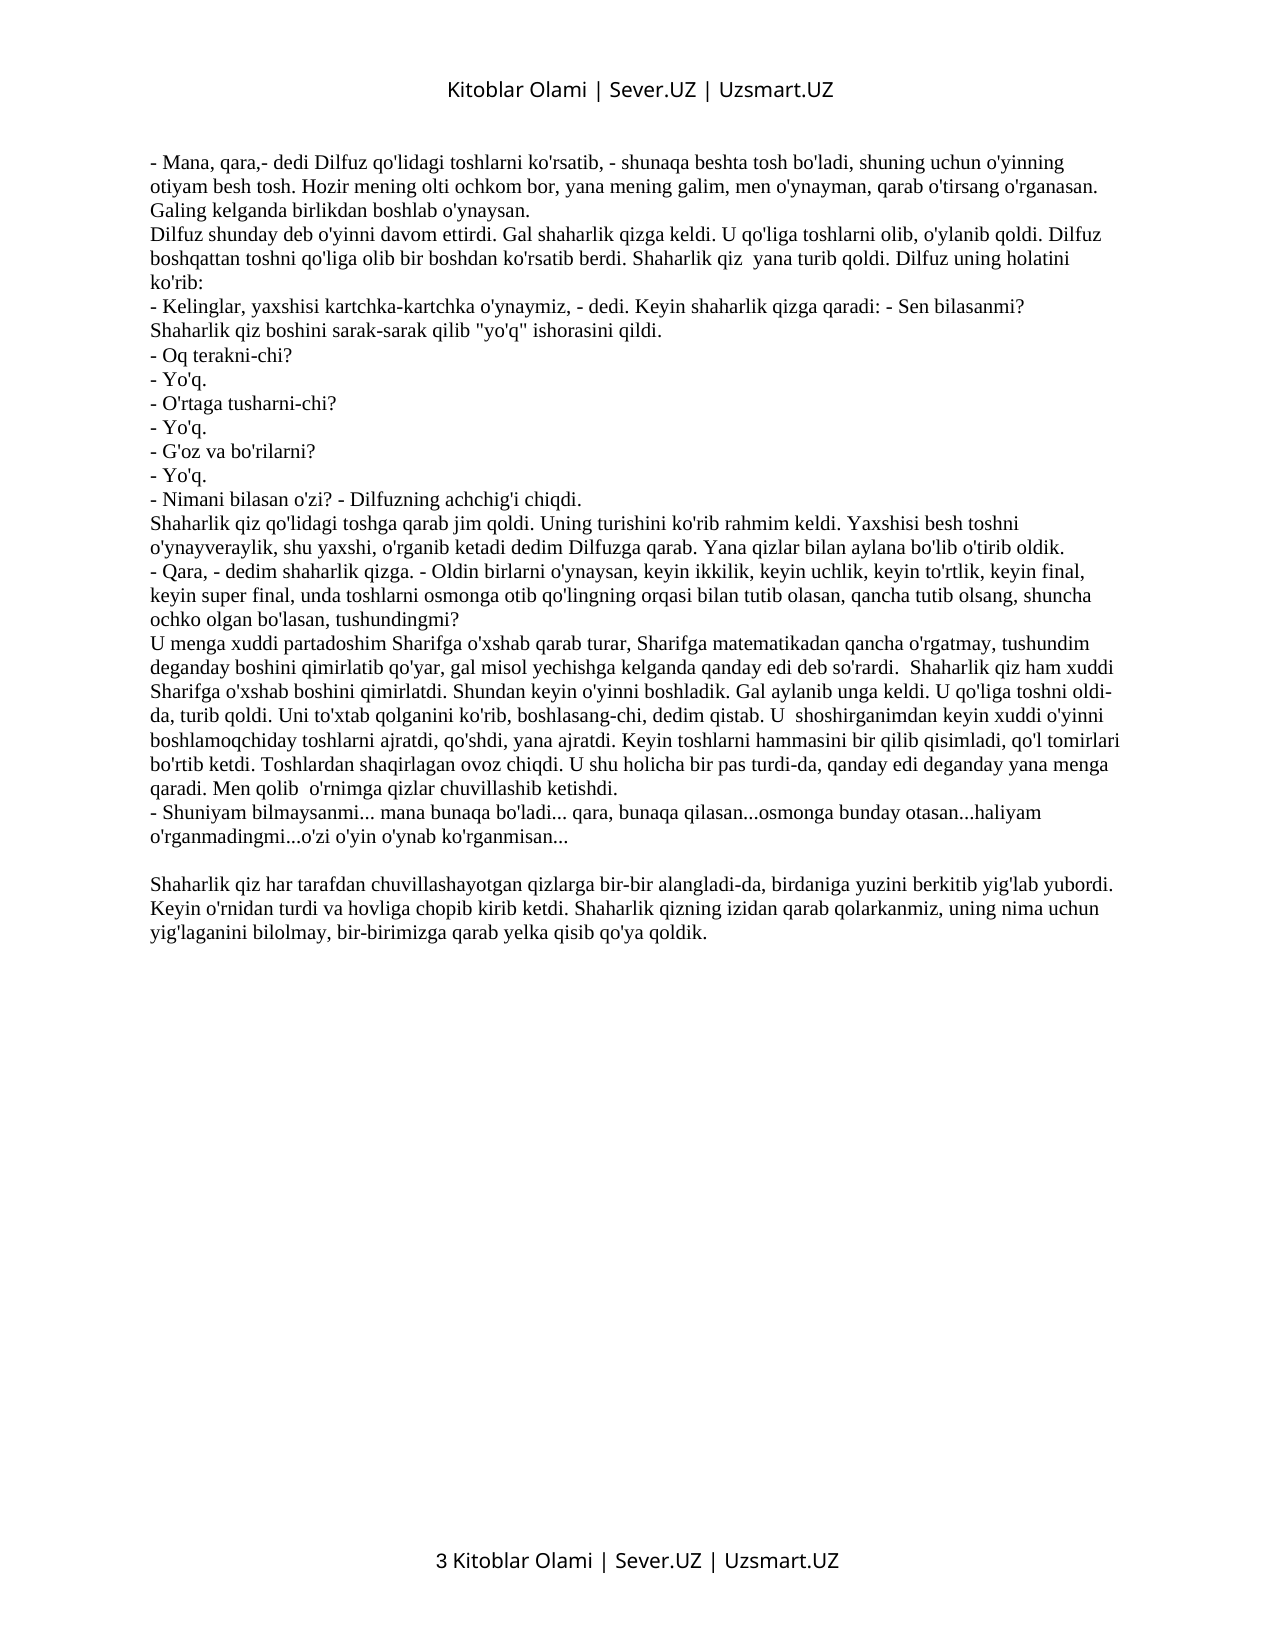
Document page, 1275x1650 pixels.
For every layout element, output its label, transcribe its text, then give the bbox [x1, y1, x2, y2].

text - Yo'q. [150, 367, 1125, 391]
text - Yo'q. [150, 463, 1125, 487]
text - Mana, qara,- dedi Dilfuz qo'lidagi toshlarni ko'rsatib, - shunaqa beshta tosh bo'ladi, shuning uchun o'yinning otiyam besh tosh. Hozir mening olti ochkom bor, yana mening galim, men o'ynayman, qarab o'tirsang o'rganasan. Galing kelganda birlikdan boshlab o'ynaysan. [150, 150, 1125, 222]
text - G'oz va bo'rilarni? [150, 439, 1125, 463]
text - Oq terakni-chi? [150, 342, 1125, 367]
text - Kelinglar, yaxshisi kartchka-kartchka o'ynaymiz, - dedi. Keyin shaharlik qizga qaradi: - Sen bilasanmi? [150, 294, 1125, 318]
text U menga xuddi partadoshim Sharifga o'xshab qarab turar, Sharifga matematikadan qancha o'rgatmay, tushundim deganday boshini qimirlatib qo'yar, gal misol yechishga kelganda qanday edi deb so'rardi. Shaharlik qiz ham xuddi Sharifga o'xshab boshini qimirlatdi. Shundan keyin o'yinni boshladik. Gal aylanib unga keldi. U qo'liga toshni oldi-da, turib qoldi. Uni to'xtab qolganini ko'rib, boshlasang-chi, dedim qistab. U shoshirganimdan keyin xuddi o'yinni boshlamoqchiday toshlarni ajratdi, qo'shdi, yana ajratdi. Keyin toshlarni hammasini bir qilib qisimladi, qo'l tomirlari bo'rtib ketdi. Toshlardan shaqirlagan ovoz chiqdi. U shu holicha bir pas turdi-da, qanday edi deganday yana menga qaradi. Men qolib o'rnimga qizlar chuvillashib ketishdi. [150, 631, 1125, 800]
text Shaharlik qiz qo'lidagi toshga qarab jim qoldi. Uning turishini ko'rib rahmim keldi. Yaxshisi besh toshni o'ynayveraylik, shu yaxshi, o'rganib ketadi dedim Dilfuzga qarab. Yana qizlar bilan aylana bo'lib o'tirib oldik. [150, 511, 1125, 559]
text - O'rtaga tusharni-chi? [150, 391, 1125, 415]
text - Shuniyam bilmaysanmi... mana bunaqa bo'ladi... qara, bunaqa qilasan...osmonga bunday otasan...haliyam o'rganmadingmi...o'zi o'yin o'ynab ko'rganmisan... [150, 800, 1125, 848]
text - Yo'q. [150, 415, 1125, 439]
text Shaharlik qiz har tarafdan chuvillashayotgan qizlarga bir-bir alangladi-da, birdaniga yuzini berkitib yig'lab yubordi. Keyin o'rnidan turdi va hovliga chopib kirib ketdi. Shaharlik qizning izidan qarab qolarkanmiz, uning nima uchun yig'laganini bilolmay, bir-birimizga qarab yelka qisib qo'ya qoldik. [150, 872, 1125, 944]
text Dilfuz shunday deb o'yinni davom ettirdi. Gal shaharlik qizga keldi. U qo'liga toshlarni olib, o'ylanib qoldi. Dilfuz boshqattan toshni qo'liga olib bir boshdan ko'rsatib berdi. Shaharlik qiz yana turib qoldi. Dilfuz uning holatini ko'rib: [150, 222, 1125, 294]
text Shaharlik qiz boshini sarak-sarak qilib "yo'q" ishorasini qildi. [150, 318, 1125, 342]
text - Qara, - dedim shaharlik qizga. - Oldin birlarni o'ynaysan, keyin ikkilik, keyin uchlik, keyin to'rtlik, keyin final, keyin super final, unda toshlarni osmonga otib qo'lingning orqasi bilan tutib olasan, qancha tutib olsang, shuncha ochko olgan bo'lasan, tushundingmi? [150, 559, 1125, 631]
text - Nimani bilasan o'zi? - Dilfuzning achchig'i chiqdi. [150, 487, 1125, 511]
